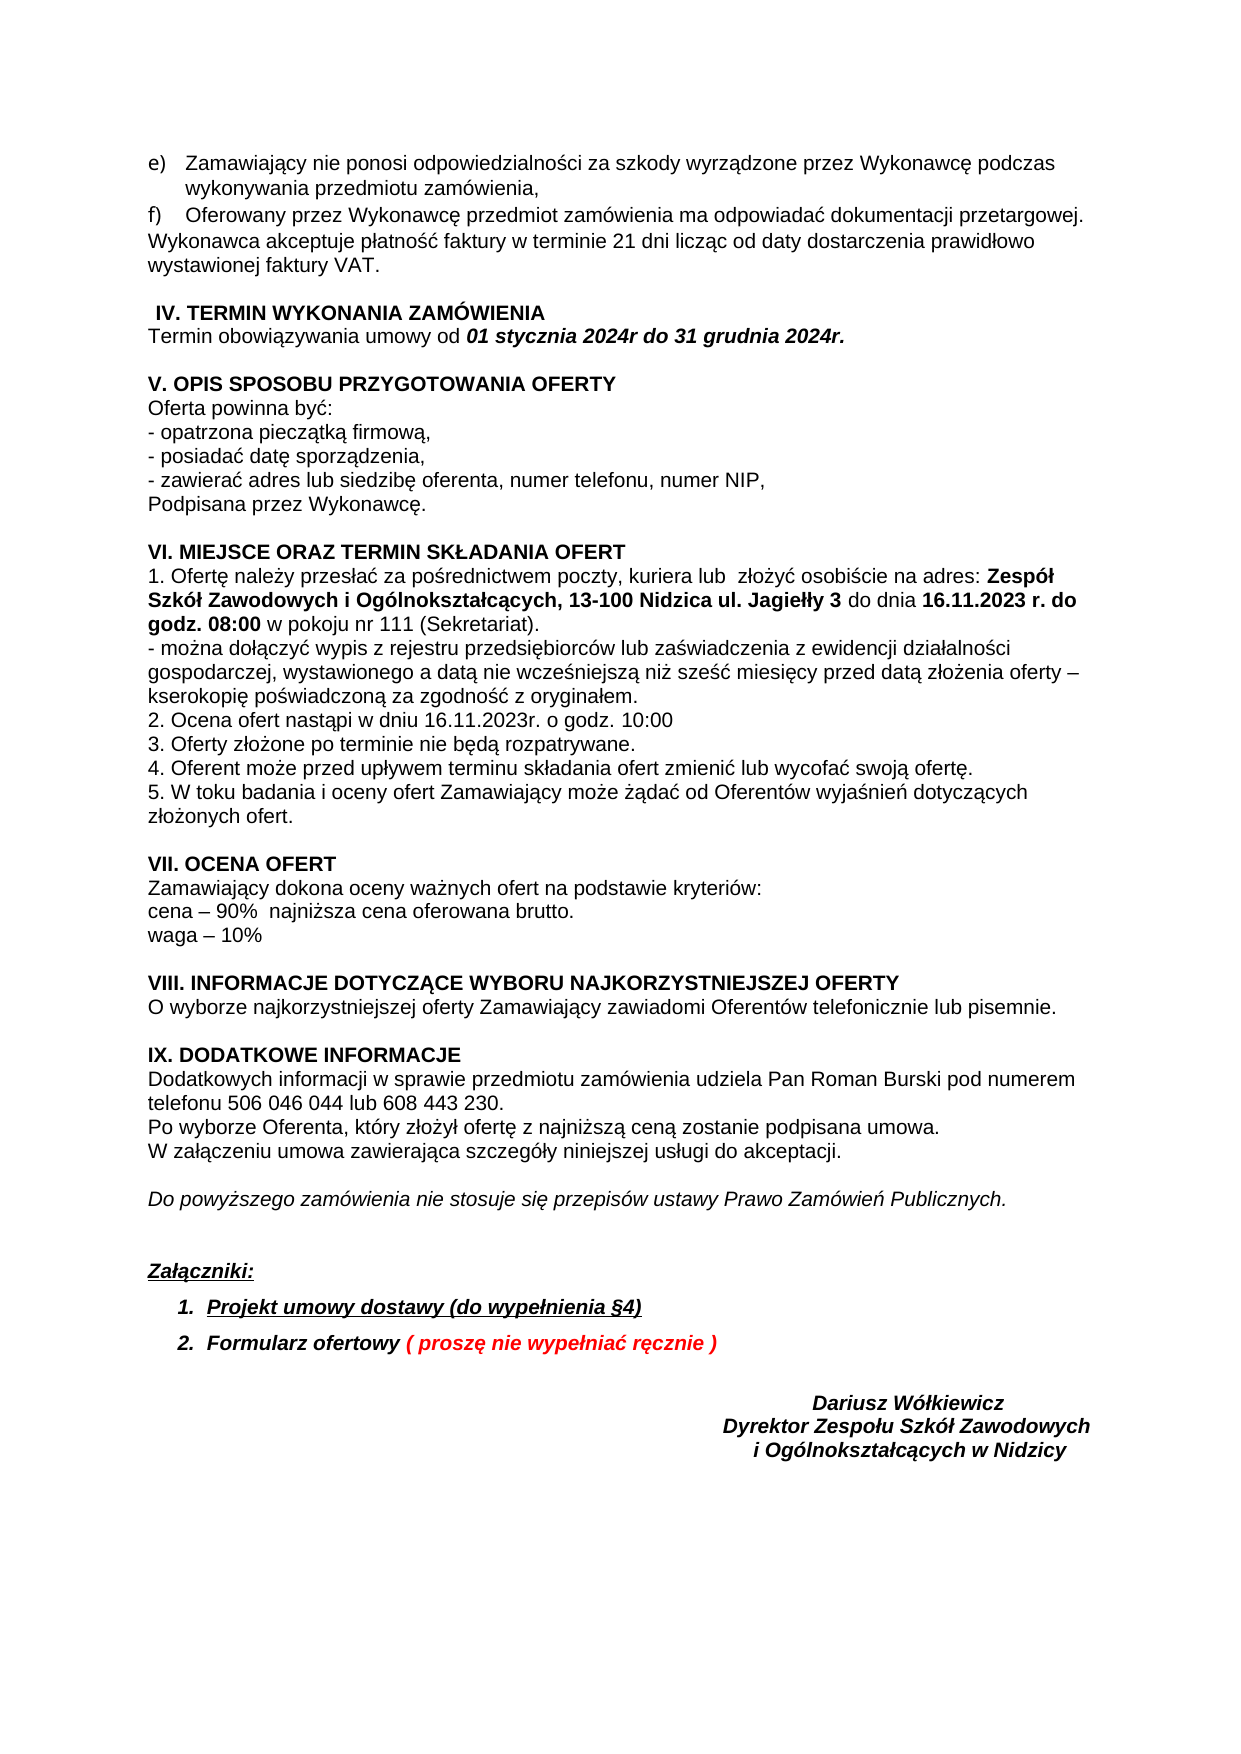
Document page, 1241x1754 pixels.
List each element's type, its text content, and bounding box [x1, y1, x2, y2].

text VII. OCENA OFERT [148, 851, 1093, 875]
text W załączeniu umowa zawierająca szczegóły niniejszej usługi do akceptacji. [148, 1139, 1093, 1163]
text Zamawiający dokona oceny ważnych ofert na podstawie kryteriów: [148, 875, 1093, 899]
text Załączniki: [148, 1259, 1093, 1283]
text - zawierać adres lub siedzibę oferenta, numer telefonu, numer NIP, [148, 468, 1093, 492]
text i Ogólnokształcących w Nidzicy [148, 1438, 1093, 1462]
text O wyborze najkorzystniejszej oferty Zamawiający zawiadomi Oferentów telefonicznie lub pisemnie. [148, 995, 1093, 1019]
text Termin obowiązywania umowy od 01 stycznia 2024r do 31 grudnia 2024r. [148, 324, 1093, 348]
list Formularz ofertowy ( proszę nie wypełniać ręcznie ) [177, 1331, 1093, 1354]
text cena – 90% najniższa cena oferowana brutto. [148, 899, 1093, 923]
list Zamawiający nie ponosi odpowiedzialności za szkody wyrządzone przez Wykonawcę podczas wykonywania przedmiotu zamówienia, [148, 148, 1093, 200]
text - posiadać datę sporządzenia, [148, 444, 1093, 468]
text IX. DODATKOWE INFORMACJE [148, 1043, 1093, 1067]
text waga – 10% [148, 923, 1093, 947]
text VI. MIEJSCE ORAZ TERMIN SKŁADANIA OFERT [148, 540, 1093, 564]
text Wykonawca akceptuje płatność faktury w terminie 21 dni licząc od daty dostarczenia prawidłowo wystawionej faktury VAT. [148, 228, 1093, 276]
text - można dołączyć wypis z rejestru przedsiębiorców lub zaświadczenia z ewidencji działalności gospodarczej, wystawionego a datą nie wcześniejszą niż sześć miesięcy przed datą złożenia oferty – kserokopię poświadczoną za zgodność z oryginałem. [148, 636, 1093, 708]
text - opatrzona pieczątką firmową, [148, 420, 1093, 444]
list Dariusz Wółkiewicz [207, 1390, 1093, 1414]
text 2. Ocena ofert nastąpi w dniu 16.11.2023r. o godz. 10:00 [148, 708, 1093, 732]
text 1. Ofertę należy przesłać za pośrednictwem poczty, kuriera lub złożyć osobiście na adres: Zespół Szkół Zawodowych i Ogólnokształcących, 13-100 Nidzica ul. Jagiełły 3 do dnia 16.11.2023 r. do godz. 08:00 w pokoju nr 111 (Sekretariat). [148, 564, 1093, 636]
text IV. TERMIN WYKONANIA ZAMÓWIENIA [148, 300, 1093, 324]
text Dodatkowych informacji w sprawie przedmiotu zamówienia udziela Pan Roman Burski pod numerem telefonu 506 046 044 lub 608 443 230. [148, 1067, 1093, 1115]
text 5. W toku badania i oceny ofert Zamawiający może żądać od Oferentów wyjaśnień dotyczących złożonych ofert. [148, 779, 1093, 827]
text Dyrektor Zespołu Szkół Zawodowych [148, 1414, 1093, 1438]
text V. OPIS SPOSOBU PRZYGOTOWANIA OFERTY [148, 372, 1093, 396]
text Oferta powinna być: [148, 396, 1093, 420]
text Podpisana przez Wykonawcę. [148, 492, 1093, 516]
list Projekt umowy dostawy (do wypełnienia §4) [177, 1294, 1093, 1318]
list Oferowany przez Wykonawcę przedmiot zamówienia ma odpowiadać dokumentacji przetargowej. [148, 200, 1093, 228]
text VIII. INFORMACJE DOTYCZĄCE WYBORU NAJKORZYSTNIEJSZEJ OFERTY [148, 971, 1093, 995]
text 4. Oferent może przed upływem terminu składania ofert zmienić lub wycofać swoją ofertę. [148, 756, 1093, 779]
text Do powyższego zamówienia nie stosuje się przepisów ustawy Prawo Zamówień Publicznych. [148, 1187, 1093, 1211]
text Po wyborze Oferenta, który złożył ofertę z najniższą ceną zostanie podpisana umowa. [148, 1115, 1093, 1139]
text 3. Oferty złożone po terminie nie będą rozpatrywane. [148, 732, 1093, 756]
